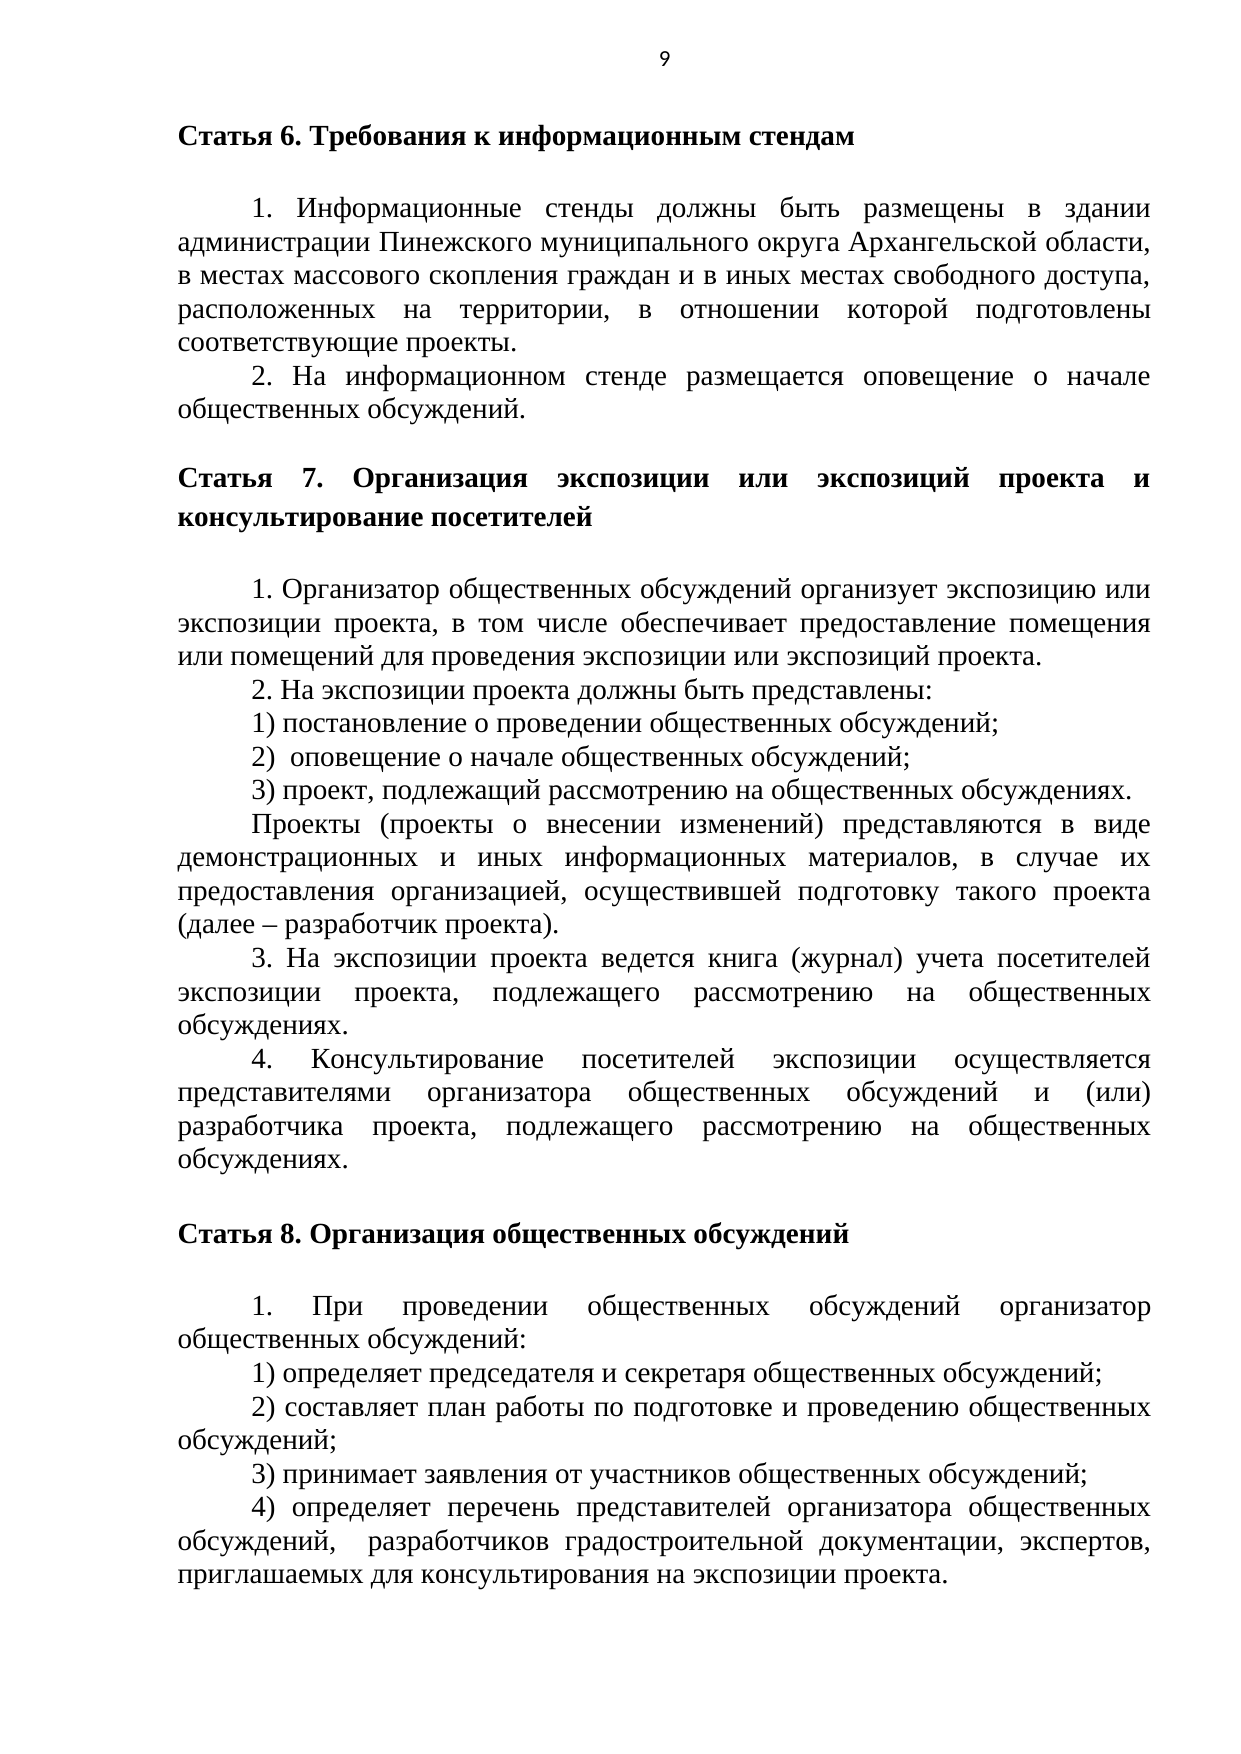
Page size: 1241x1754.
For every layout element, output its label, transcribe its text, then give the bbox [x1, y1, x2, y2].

text 2. На информационном стенде размещается оповещение о начале общественных обсуждений. [177, 358, 1152, 425]
text 2) составляет план работы по подготовке и проведению общественных обсуждений; [177, 1389, 1152, 1456]
text Статья 6. Требования к информационным стендам [177, 118, 1152, 152]
text 3) принимает заявления от участников общественных обсуждений; [177, 1456, 1152, 1489]
text 1. Информационные стенды должны быть размещены в здании администрации Пинежского муниципального округа Архангельской области, в местах массового скопления граждан и в иных местах свободного доступа, расположенных на территории, в отношении которой подготовлены соответствующие проекты. [177, 190, 1152, 358]
text 1) постановление о проведении общественных обсуждений; [177, 705, 1152, 739]
text 2) оповещение о начале общественных обсуждений; [177, 739, 1152, 772]
text 2. На экспозиции проекта должны быть представлены: [177, 672, 1152, 705]
text 1. Организатор общественных обсуждений организует экспозицию или экспозиции проекта, в том числе обеспечивает предоставление помещения или помещений для проведения экспозиции или экспозиций проекта. [177, 571, 1152, 672]
text 1. При проведении общественных обсуждений организатор общественных обсуждений: [177, 1288, 1152, 1355]
text Статья 7. Организация экспозиции или экспозиций проекта и консультирование посетителей [177, 461, 1152, 533]
text 3. На экспозиции проекта ведется книга (журнал) учета посетителей экспозиции проекта, подлежащего рассмотрению на общественных обсуждениях. [177, 940, 1152, 1041]
text 1) определяет председателя и секретаря общественных обсуждений; [177, 1355, 1152, 1389]
text Проекты (проекты о внесении изменений) представляются в виде демонстрационных и иных информационных материалов, в случае их предоставления организацией, осуществившей подготовку такого проекта (далее – разработчик проекта). [177, 806, 1152, 940]
text 4. Консультирование посетителей экспозиции осуществляется представителями организатора общественных обсуждений и (или) разработчика проекта, подлежащего рассмотрению на общественных обсуждениях. [177, 1041, 1152, 1175]
text Статья 8. Организация общественных обсуждений [177, 1216, 1152, 1249]
text 4) определяет перечень представителей организатора общественных обсуждений, разработчиков градостроительной документации, экспертов, приглашаемых для консультирования на экспозиции проекта. [177, 1489, 1152, 1590]
text 3) проект, подлежащий рассмотрению на общественных обсуждениях. [177, 772, 1152, 806]
